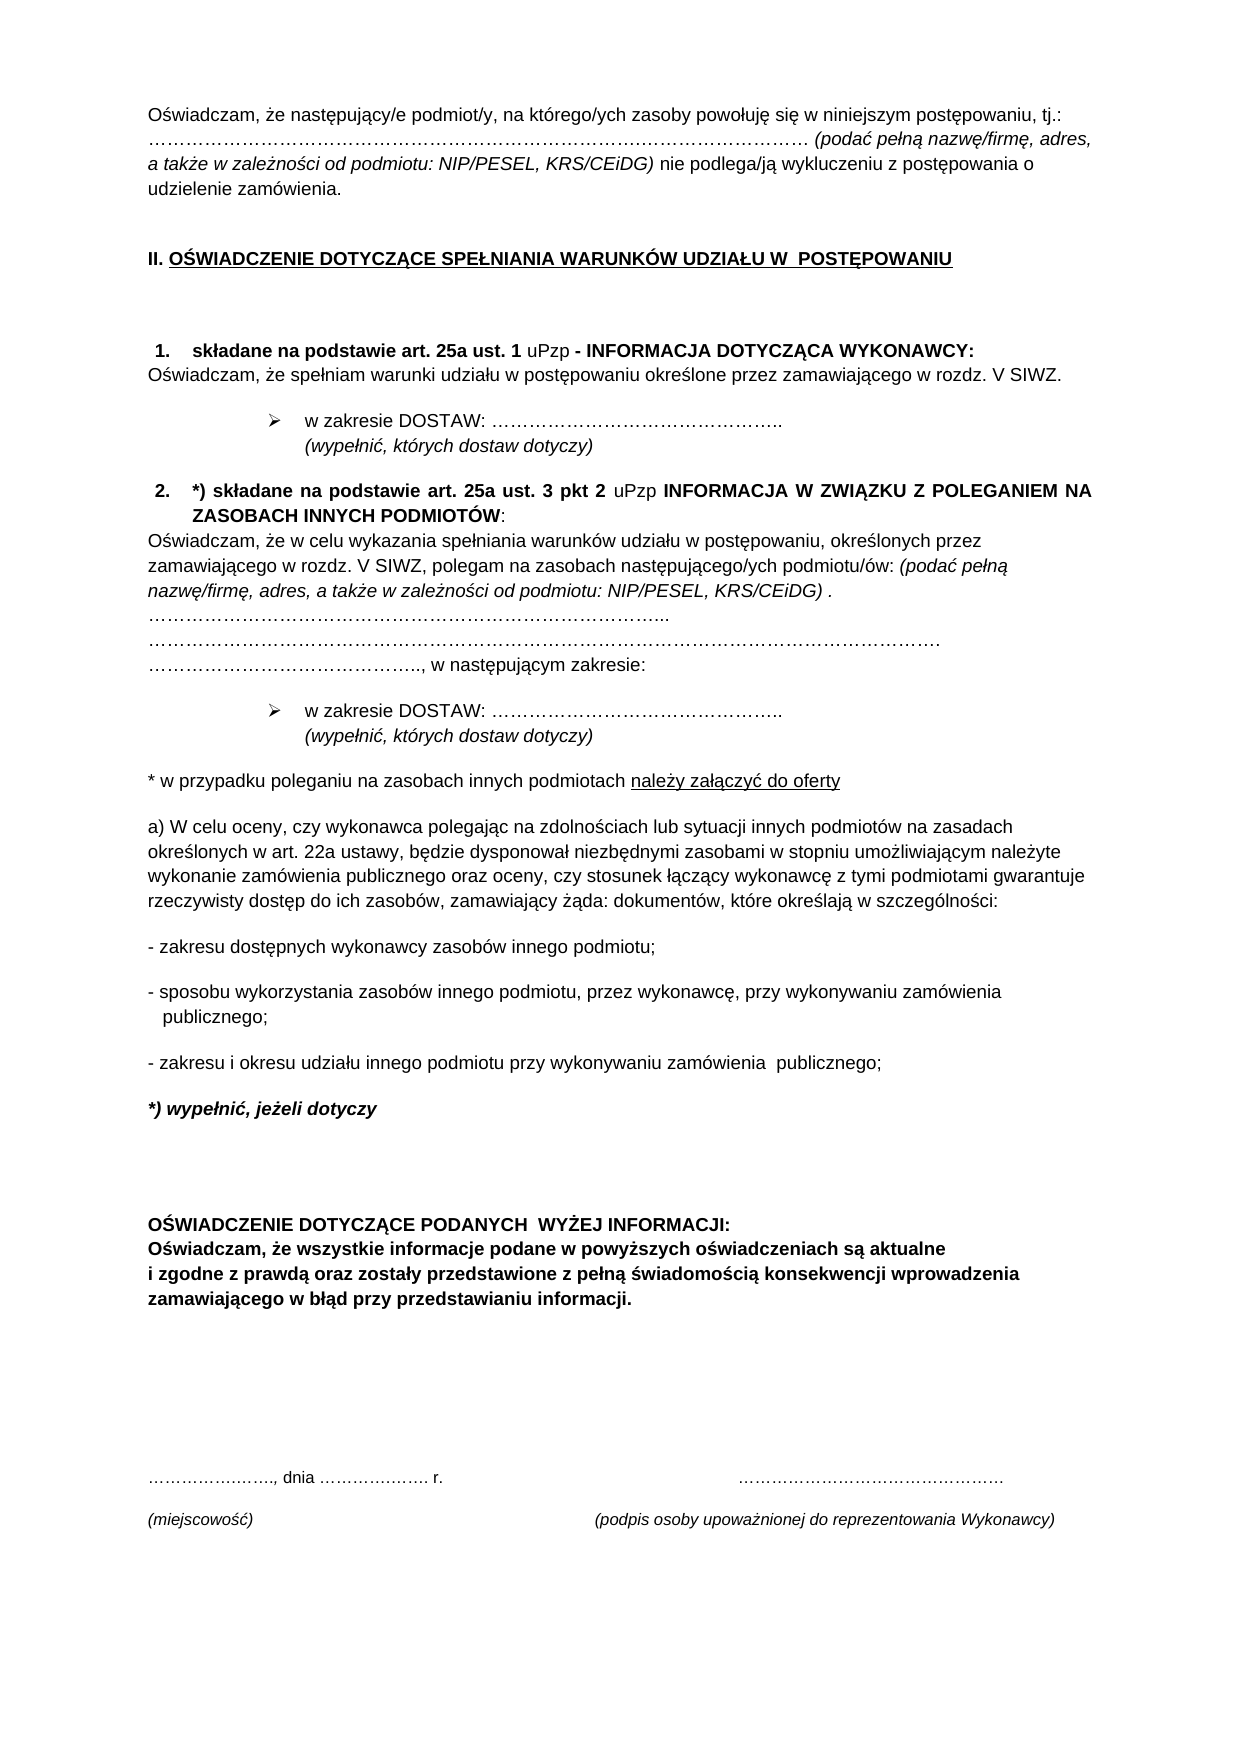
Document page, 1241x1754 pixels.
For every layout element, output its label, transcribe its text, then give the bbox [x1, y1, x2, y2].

text (wypełnić, których dostaw dotyczy) [304, 435, 1092, 456]
text - zakresu dostępnych wykonawcy zasobów innego podmiotu; [148, 936, 1092, 957]
text Oświadczam, że spełniam warunki udziału w postępowaniu określone przez zamawiającego w rozdz. V SIWZ. [148, 364, 1092, 386]
text …………….……., dnia ………….……. r. ………………………………………… [148, 1467, 1092, 1487]
list w zakresie DOSTAW: ……………………………………….. [267, 699, 1092, 721]
list składane na podstawie art. 25a ust. 1 uPzp - INFORMACJA DOTYCZĄCA WYKONAWCY: [154, 339, 1092, 361]
text Oświadczam, że wszystkie informacje podane w powyższych oświadczeniach są aktualne i zgodne z prawdą oraz zostały przedstawione z pełną świadomością konsekwencji wprowadzenia zamawiającego w błąd przy przedstawianiu informacji. [148, 1238, 1092, 1309]
text - sposobu wykorzystania zasobów innego podmiotu, przez wykonawcę, przy wykonywaniu zamówienia publicznego; [148, 981, 1092, 1028]
text - zakresu i okresu udziału innego podmiotu przy wykonywaniu zamówienia publicznego; [148, 1052, 1092, 1073]
text (miejscowość) (podpis osoby upoważnionej do reprezentowania Wykonawcy) [148, 1510, 1092, 1529]
text * w przypadku poleganiu na zasobach innych podmiotach należy załączyć do oferty [148, 770, 1092, 792]
text a) W celu oceny, czy wykonawca polegając na zdolnościach lub sytuacji innych podmiotów na zasadach określonych w art. 22a ustawy, będzie dysponował niezbędnymi zasobami w stopniu umożliwiającym należyte wykonanie zamówienia publicznego oraz oceny, czy stosunek łączący wykonawcę z tymi podmiotami gwarantuje rzeczywisty dostęp do ich zasobów, zamawiający żąda: dokumentów, które określają w szczególności: [148, 816, 1092, 912]
text Oświadczam, że w celu wykazania spełniania warunków udziału w postępowaniu, określonych przez zamawiającego w rozdz. V SIWZ, polegam na zasobach następującego/ych podmiotu/ów: (podać pełną nazwę/firmę, adres, a także w zależności od podmiotu: NIP/PESEL, KRS/CEiDG) .………………………………………………………………………...……………………………………………………………………………………………………………….…………………………………….., w następującym zakresie: [148, 530, 1092, 675]
list w zakresie DOSTAW: ……………………………………….. [267, 410, 1092, 431]
text II. OŚWIADCZENIE DOTYCZĄCE SPEŁNIANIA WARUNKÓW UDZIAŁU W POSTĘPOWANIU [148, 248, 1092, 270]
list *) składane na podstawie art. 25a ust. 3 pkt 2 uPzp INFORMACJA W ZWIĄZKU Z POLEGANIEM NA ZASOBACH INNYCH PODMIOTÓW: [154, 480, 1092, 527]
list OŚWIADCZENIE DOTYCZĄCE PODANYCH WYŻEJ INFORMACJI: [148, 1213, 1092, 1235]
text (wypełnić, których dostaw dotyczy) [304, 724, 1092, 746]
text Oświadczam, że następujący/e podmiot/y, na którego/ych zasoby powołuję się w niniejszym postępowaniu, tj.: …………………………………………………………………….……………………… (podać pełną nazwę/firmę, adres, a także w zależności od podmiotu: NIP/PESEL, KRS/CEiDG) nie podlega/ją wykluczeniu z postępowania o udzielenie zamówienia. [148, 103, 1092, 199]
text *) wypełnić, jeżeli dotyczy [148, 1097, 1092, 1119]
